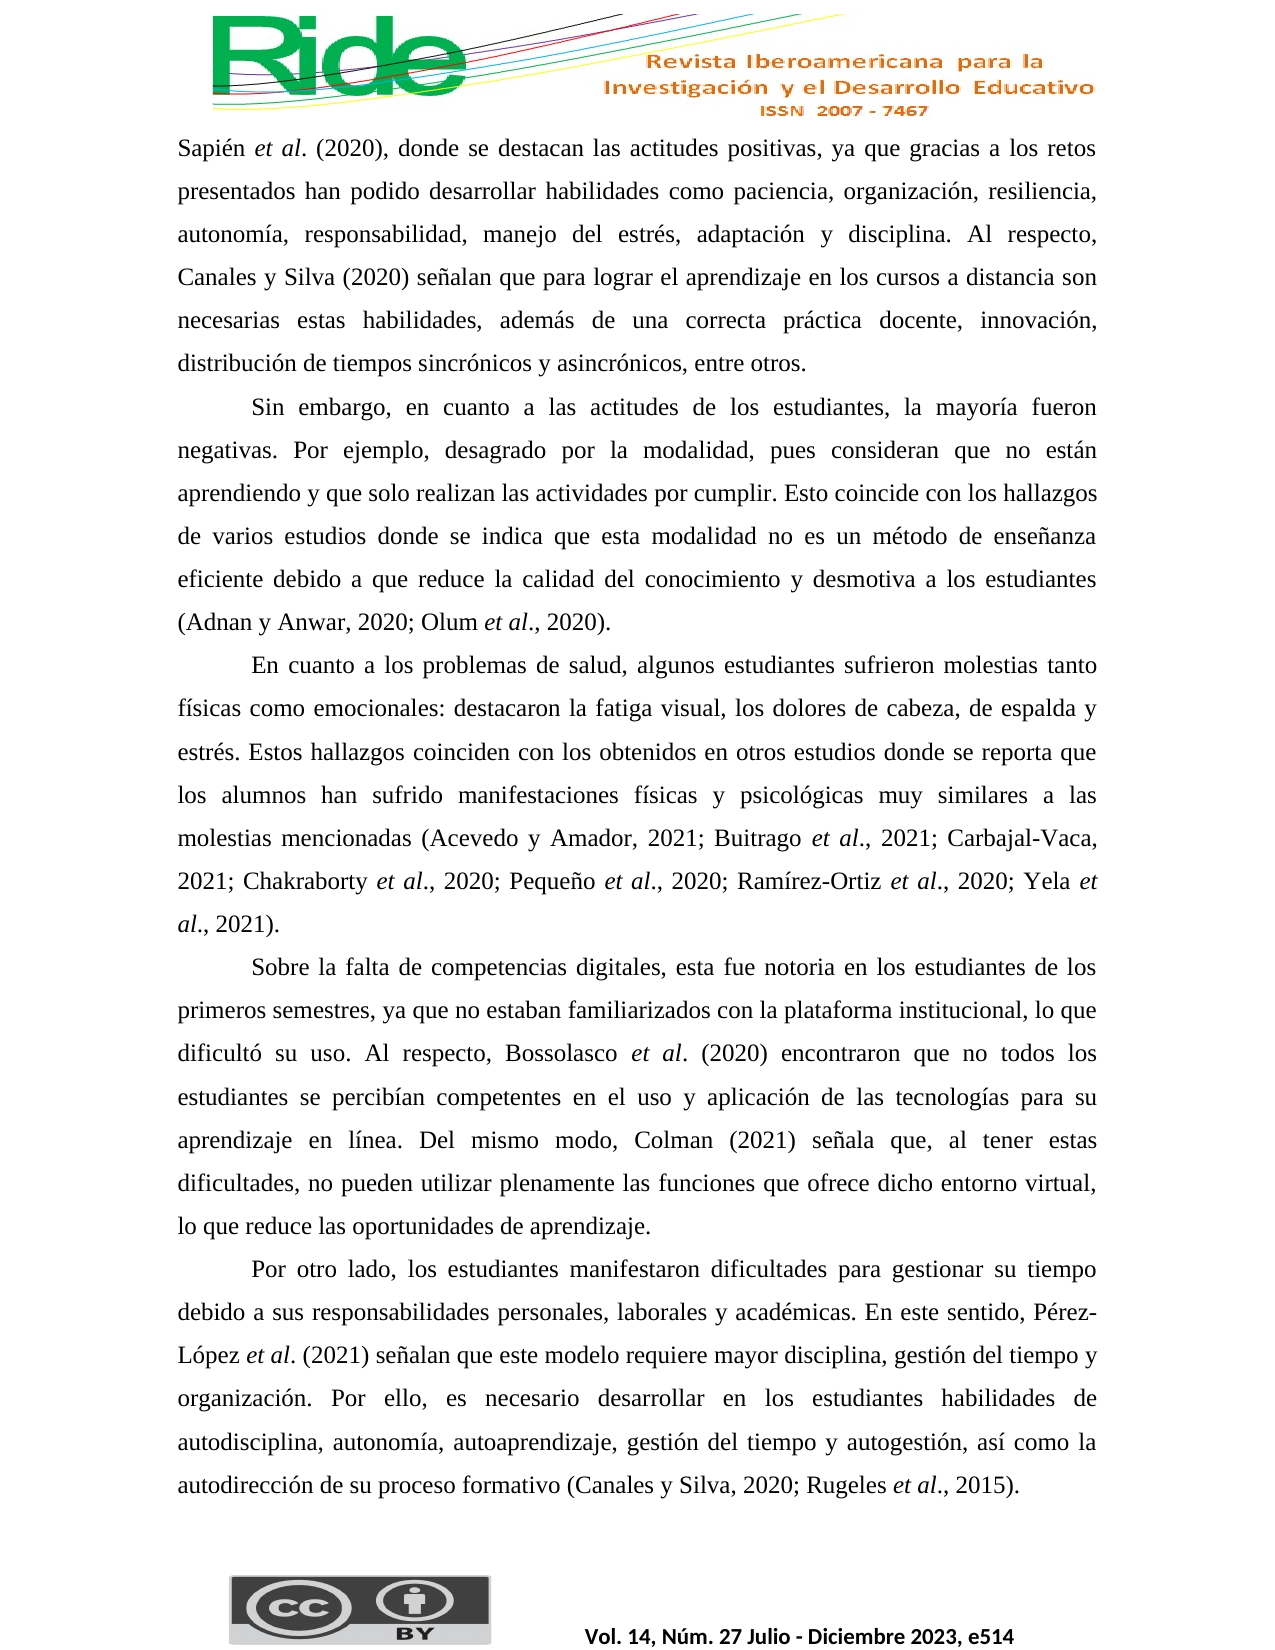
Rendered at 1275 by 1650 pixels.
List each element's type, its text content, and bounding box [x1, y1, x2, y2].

picture [212, 14, 1098, 119]
text Sin embargo, en cuanto a las actitudes de los estudiantes, la mayoría fueron negativas. Por ejemplo, desagrado por la modalidad, pues consideran que no están aprendiendo y que solo realizan las actividades por cumplir. Esto coincide con los hallazgos de varios estudios donde se indica que esta modalidad no es un método de enseñanza eficiente debido a que reduce la calidad del conocimiento y desmotiva a los estudiantes (Adnan y Anwar, 2020; Olum et al., 2020). [177, 392, 1098, 636]
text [177, 133, 1098, 377]
text En cuanto a los problemas de salud, algunos estudiantes sufrieron molestias tanto físicas como emocionales: destacaron la fatiga visual, los dolores de cabeza, de espalda y estrés. Estos hallazgos coinciden con los obtenidos en otros estudios donde se reporta que los alumnos han sufrido manifestaciones físicas y psicológicas muy similares a las molestias mencionadas (Acevedo y Amador, 2021; Buitrago et al., 2021; Carbajal-Vaca, 2021; Chakraborty et al., 2020; Pequeño et al., 2020; Ramírez-Ortiz et al., 2020; Yela et al., 2021). [177, 650, 1098, 938]
picture [228, 1575, 492, 1645]
text Sobre la falta de competencias digitales, esta fue notoria en los estudiantes de los primeros semestres, ya que no estaban familiarizados con la plataforma institucional, lo que dificultó su uso. Al respecto, Bossolasco et al. (2020) encontraron que no todos los estudiantes se percibían competentes en el uso y aplicación de las tecnologías para su aprendizaje en línea. Del mismo modo, Colman (2021) señala que, al tener estas dificultades, no pueden utilizar plenamente las funciones que ofrece dicho entorno virtual, lo que reduce las oportunidades de aprendizaje. [177, 952, 1098, 1240]
text Por otro lado, los estudiantes manifestaron dificultades para gestionar su tiempo debido a sus responsabilidades personales, laborales y académicas. En este sentido, Pérez-López et al. (2021) señalan que este modelo requiere mayor disciplina, gestión del tiempo y organización. Por ello, es necesario desarrollar en los estudiantes habilidades de autodisciplina, autonomía, autoaprendizaje, gestión del tiempo y autogestión, así como la autodirección de su proceso formativo (Canales y Silva, 2020; Rugeles et al., 2015). [177, 1254, 1098, 1498]
